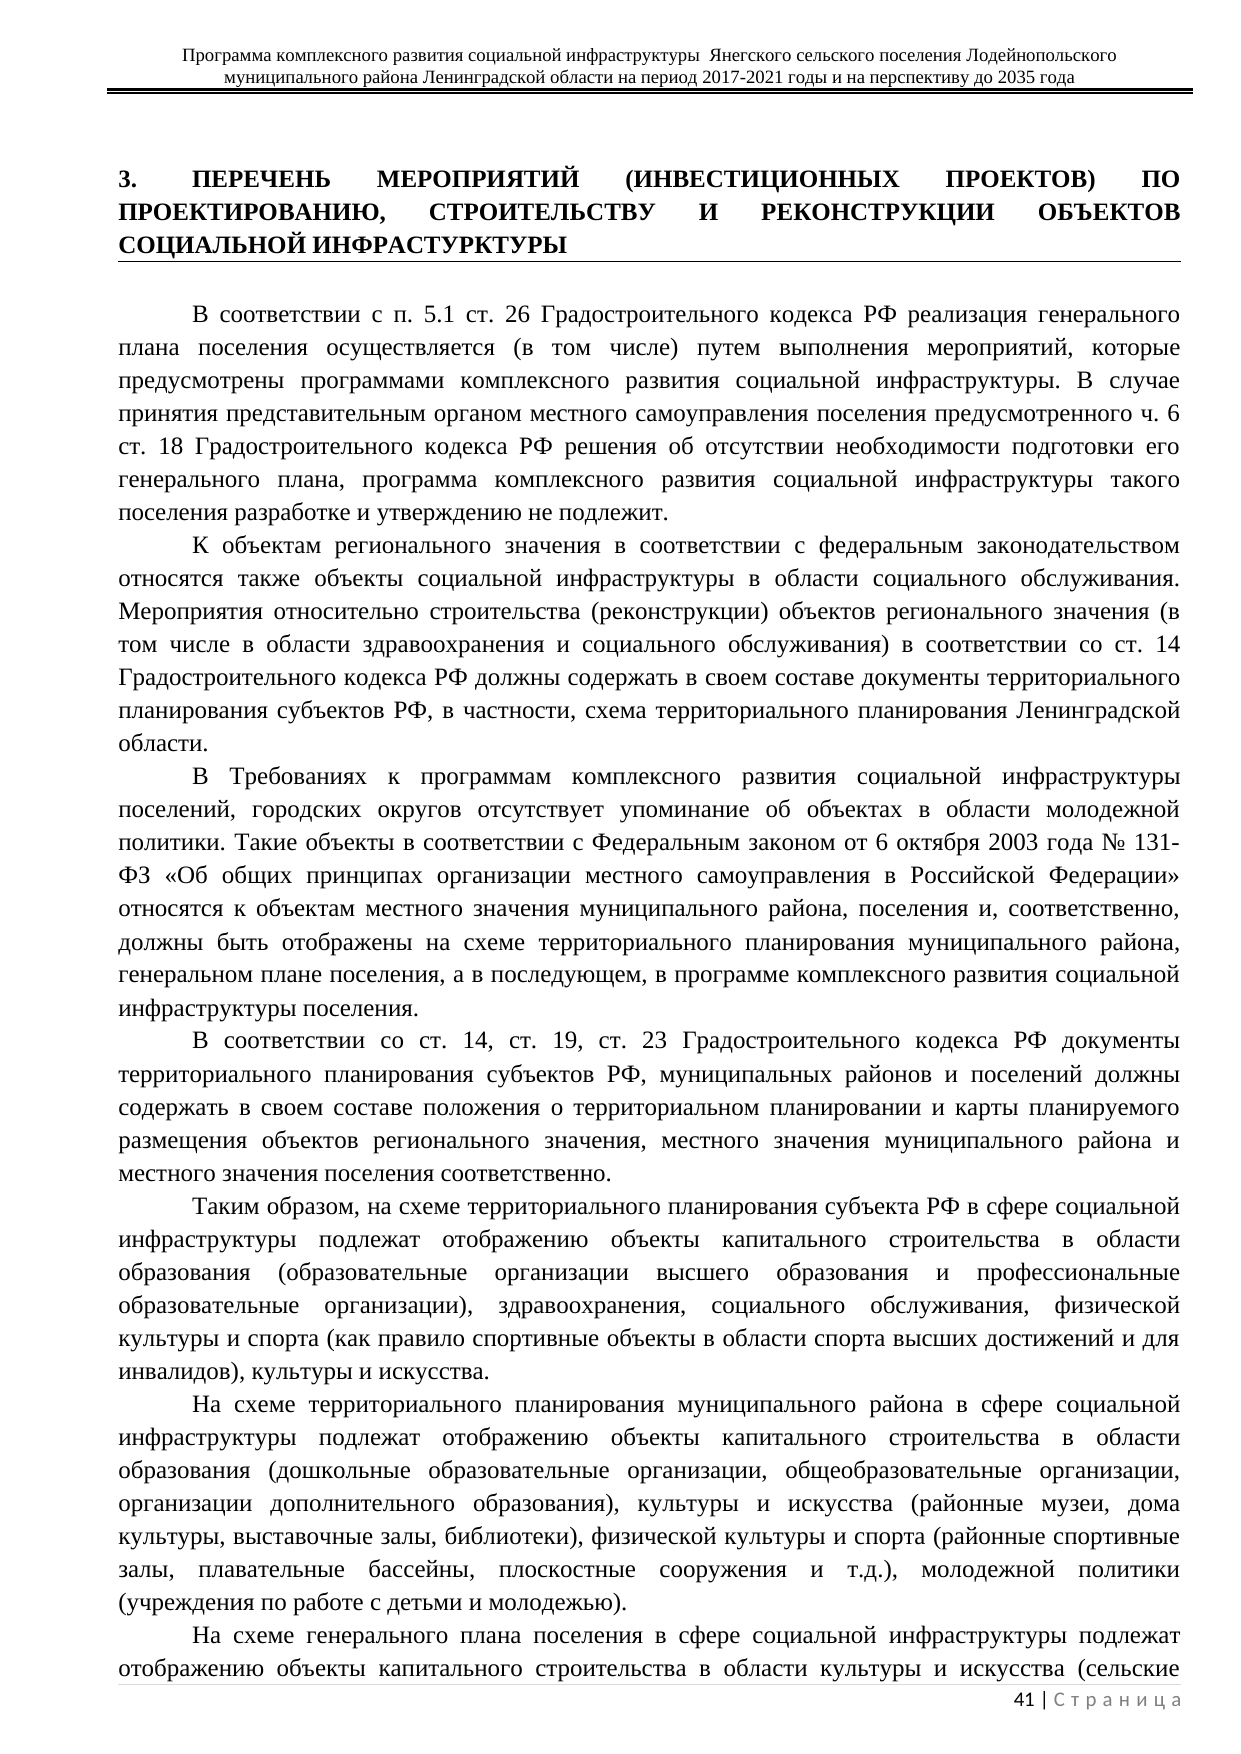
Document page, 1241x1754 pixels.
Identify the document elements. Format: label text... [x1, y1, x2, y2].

text В соответствии с п. 5.1 ст. 26 Градостроительного кодекса РФ реализация генерального плана поселения осуществляется (в том числе) путем выполнения мероприятий, которые предусмотрены программами комплексного развития социальной инфраструктуры. В случае принятия представительным органом местного самоуправления поселения предусмотренного ч. 6 ст. 18 Градостроительного кодекса РФ решения об отсутствии необходимости подготовки его генерального плана, программа комплексного развития социальной инфраструктуры такого поселения разработке и утверждению не подлежит. [118, 299, 1181, 526]
text В Требованиях к программам комплексного развития социальной инфраструктуры поселений, городских округов отсутствует упоминание об объектах в области молодежной политики. Такие объекты в соответствии с Федеральным законом от 6 октября 2003 года № 131-ФЗ «Об общих принципах организации местного самоуправления в Российской Федерации» относятся к объектам местного значения муниципального района, поселения и, соответственно, должны быть отображены на схеме территориального планирования муниципального района, генеральном плане поселения, а в последующем, в программе комплексного развития социальной инфраструктуры поселения. [118, 761, 1181, 1021]
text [118, 1620, 1181, 1682]
text В соответствии со ст. 14, ст. 19, ст. 23 Градостроительного кодекса РФ документы территориального планирования субъектов РФ, муниципальных районов и поселений должны содержать в своем составе положения о территориальном планировании и карты планируемого размещения объектов регионального значения, местного значения муниципального района и местного значения поселения соответственно. [118, 1026, 1181, 1186]
text К объектам регионального значения в соответствии с федеральным законодательством относятся также объекты социальной инфраструктуры в области социального обслуживания. Мероприятия относительно строительства (реконструкции) объектов регионального значения (в том числе в области здравоохранения и социального обслуживания) в соответствии со ст. 14 Градостроительного кодекса РФ должны содержать в своем составе документы территориального планирования субъектов РФ, в частности, схема территориального планирования Ленинградской области. [118, 530, 1181, 757]
text Таким образом, на схеме территориального планирования субъекта РФ в сфере социальной инфраструктуры подлежат отображению объекты капитального строительства в области образования (образовательные организации высшего образования и профессиональные образовательные организации), здравоохранения, социального обслуживания, физической культуры и спорта (как правило спортивные объекты в области спорта высших достижений и для инвалидов), культуры и искусства. [118, 1191, 1181, 1384]
text На схеме территориального планирования муниципального района в сфере социальной инфраструктуры подлежат отображению объекты капитального строительства в области образования (дошкольные образовательные организации, общеобразовательные организации, организации дополнительного образования), культуры и искусства (районные музеи, дома культуры, выставочные залы, библиотеки), физической культуры и спорта (районные спортивные залы, плавательные бассейны, плоскостные сооружения и т.д.), молодежной политики (учреждения по работе с детьми и молодежью). [118, 1389, 1181, 1616]
subtitle ПЕРЕЧЕНЬ МЕРОПРИЯТИЙ (ИНВЕСТИЦИОННЫХ ПРОЕКТОВ) ПО ПРОЕКТИРОВАНИЮ, СТРОИТЕЛЬСТВУ И РЕКОНСТРУКЦИИ ОБЪЕКТОВ СОЦИАЛЬНОЙ ИНФРАСТУРКТУРЫ [118, 164, 1181, 261]
